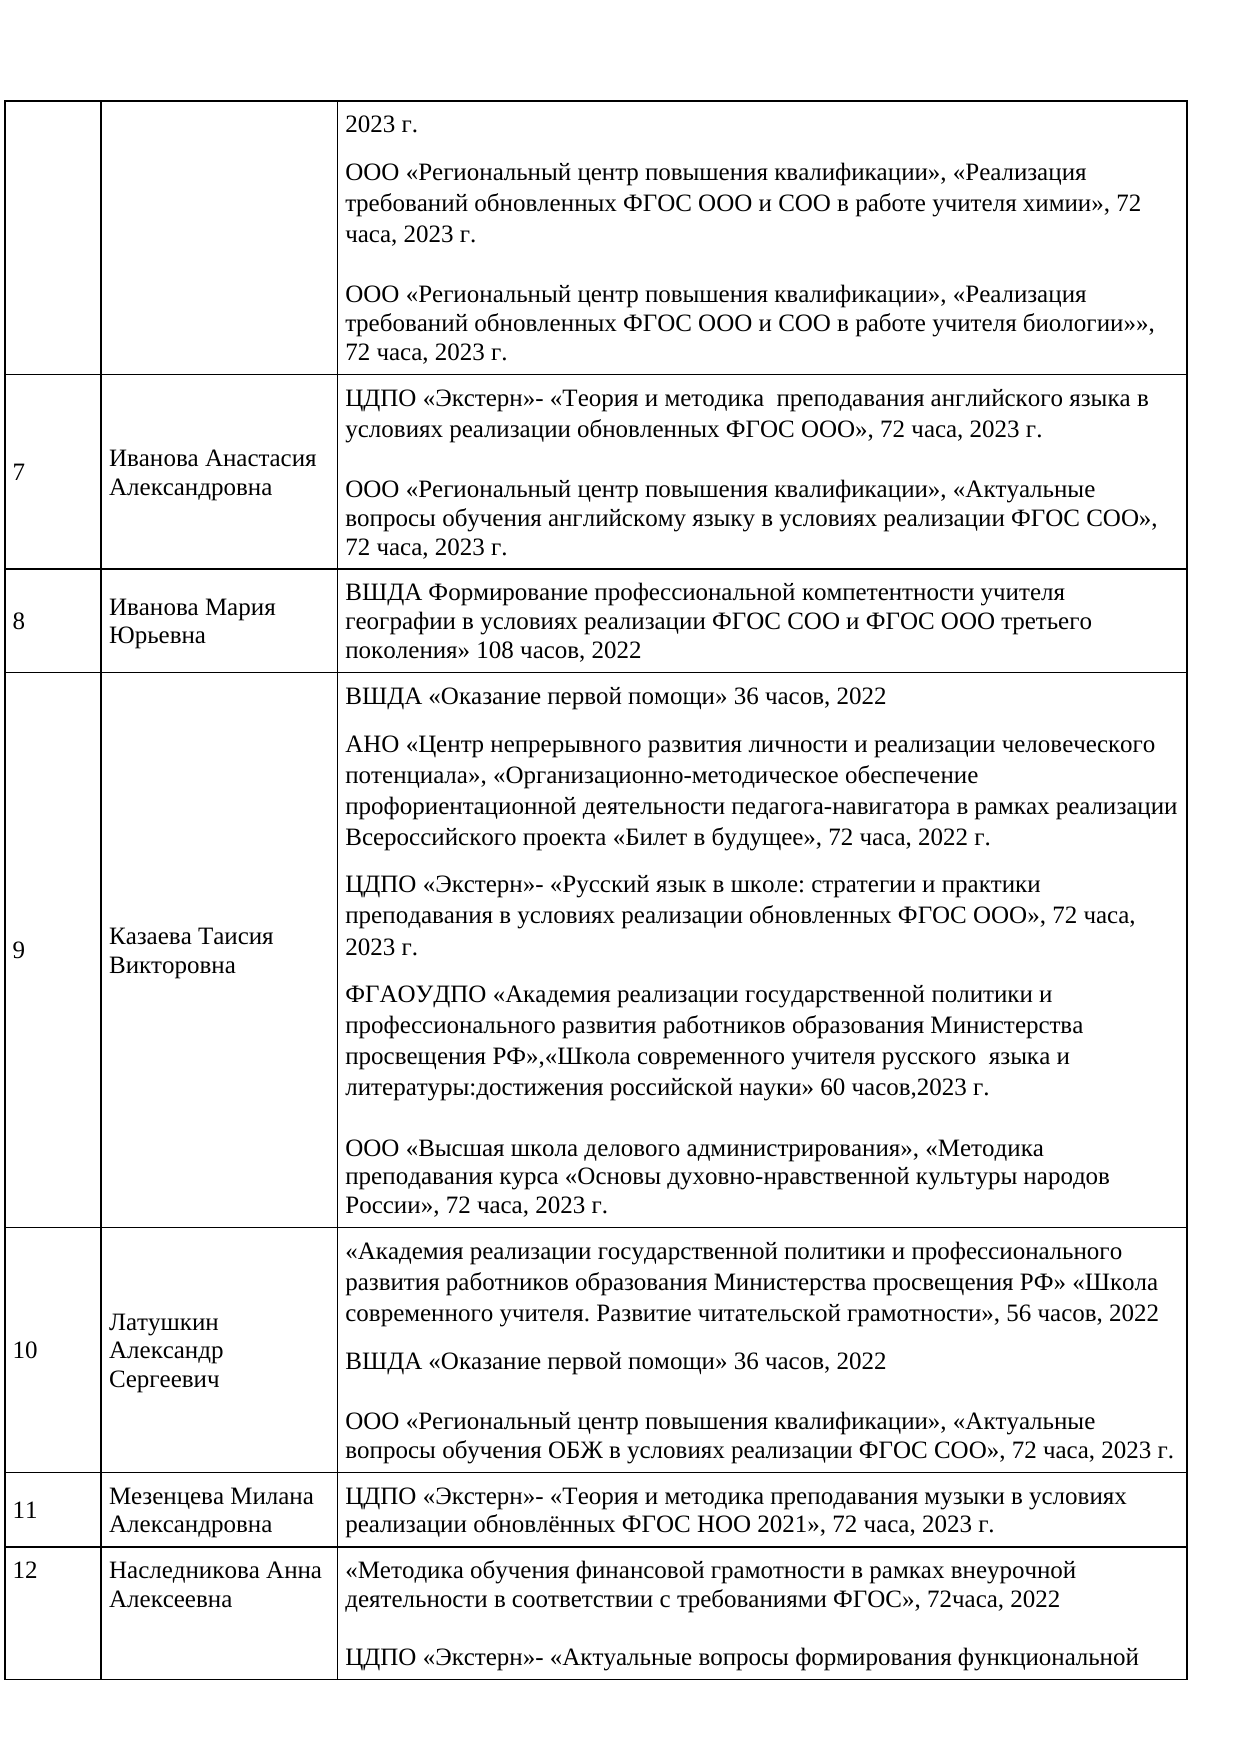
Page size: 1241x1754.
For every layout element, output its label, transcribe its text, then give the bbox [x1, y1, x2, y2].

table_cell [338, 102, 1186, 373]
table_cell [102, 102, 337, 373]
table_cell 10 [6, 1228, 100, 1471]
table_cell Иванова Анастасия Александровна [102, 375, 337, 568]
table_cell ЦДПО «Экстерн»- «Теория и методика преподавания английского языка в условиях реализации обновленных ФГОС ООО», 72 часа, 2023 г. ООО «Региональный центр повышения квалификации», «Актуальные вопросы обучения английскому языку в условиях реализации ФГОС СОО», 72 часа, 2023 г. [338, 375, 1186, 568]
table_cell 11 [6, 1473, 100, 1546]
table_cell ВШДА «Оказание первой помощи» 36 часов, 2022 АНО «Центр непрерывного развития личности и реализации человеческого потенциала», «Организационно-методическое обеспечение профориентационной деятельности педагога-навигатора в рамках реализации Всероссийского проекта «Билет в будущее», 72 часа, 2022 г. ЦДПО «Экстерн»- «Русский язык в школе: стратегии и практики преподавания в условиях реализации обновленных ФГОС ООО», 72 часа, 2023 г. ФГАОУДПО «Академия реализации государственной политики и профессионального развития работников образования Министерства просвещения РФ»,«Школа современного учителя русского языка и литературы:достижения российской науки» 60 часов,2023 г. ООО «Высшая школа делового администрирования», «Методика преподавания курса «Основы духовно-нравственной культуры народов России», 72 часа, 2023 г. [338, 673, 1186, 1227]
table_cell 6 [6, 102, 100, 373]
table_cell ЦДПО «Экстерн»- «Теория и методика преподавания музыки в условиях реализации обновлённых ФГОС НОО 2021», 72 часа, 2023 г. [338, 1473, 1186, 1546]
table_cell Казаева Таисия Викторовна [102, 673, 337, 1227]
table_cell Иванова Мария Юрьевна [102, 570, 337, 672]
table_cell «Академия реализации государственной политики и профессионального развития работников образования Министерства просвещения РФ» «Школа современного учителя. Развитие читательской грамотности», 56 часов, 2022 ВШДА «Оказание первой помощи» 36 часов, 2022 ООО «Региональный центр повышения квалификации», «Актуальные вопросы обучения ОБЖ в условиях реализации ФГОС СОО», 72 часа, 2023 г. [338, 1228, 1186, 1471]
table_cell 7 [6, 375, 100, 568]
table_cell Мезенцева Милана Александровна [102, 1473, 337, 1546]
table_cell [102, 1548, 337, 1679]
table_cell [338, 1548, 1186, 1679]
table_cell 12 [6, 1548, 100, 1679]
table_cell 8 [6, 570, 100, 672]
table_cell ВШДА Формирование профессиональной компетентности учителя географии в условиях реализации ФГОС СОО и ФГОС ООО третьего поколения» 108 часов, 2022 [338, 570, 1186, 672]
table_cell Латушкин Александр Сергеевич [102, 1228, 337, 1471]
table_cell 9 [6, 673, 100, 1227]
